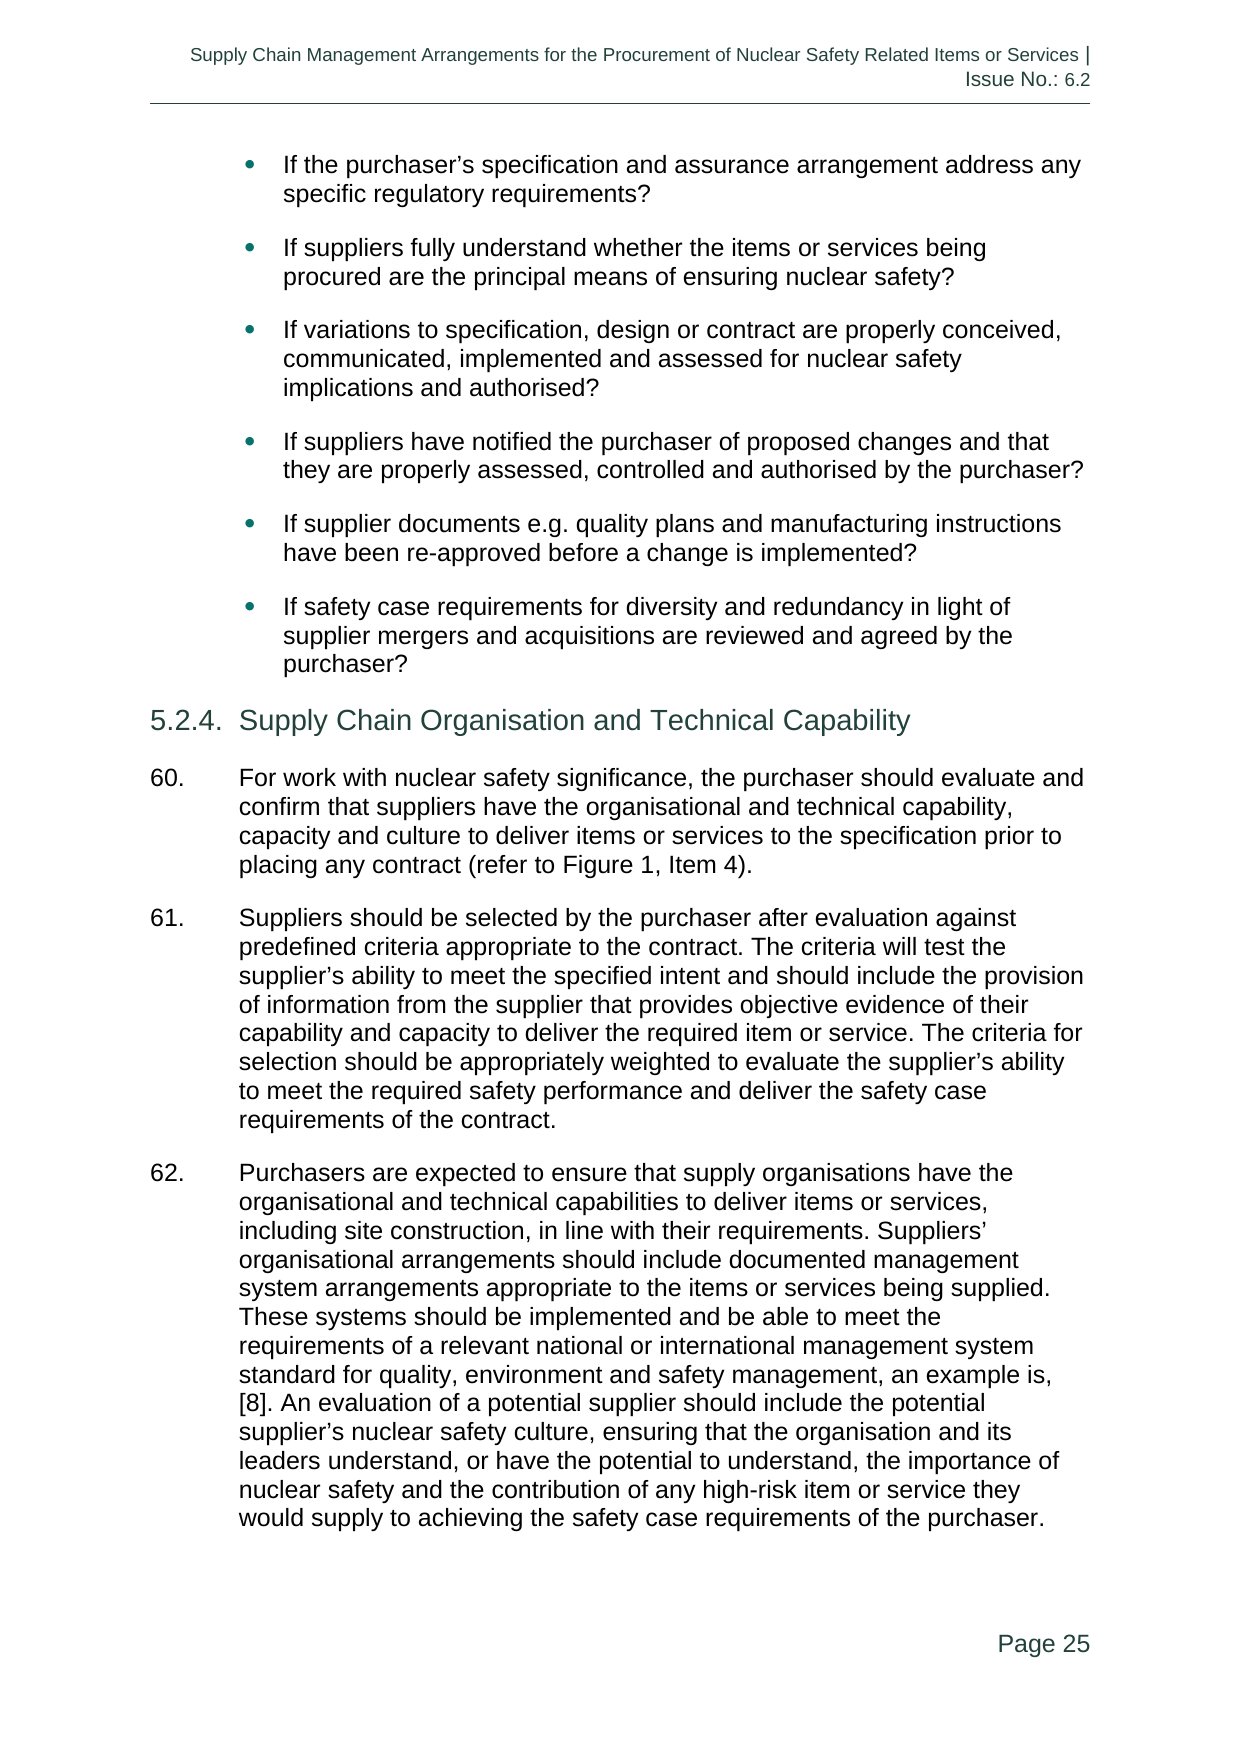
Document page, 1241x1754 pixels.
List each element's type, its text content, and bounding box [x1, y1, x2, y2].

list If the purchaser’s specification and assurance arrangement address any specific regulatory requirements? [245, 150, 1090, 208]
text For work with nuclear safety significance, the purchaser should evaluate and confirm that suppliers have the organisational and technical capability, capacity and culture to deliver items or services to the specification prior to placing any contract (refer to Figure 1, Item 4). [150, 763, 1090, 878]
subtitle Supply Chain Organisation and Technical Capability [150, 703, 1090, 737]
text Purchasers are expected to ensure that supply organisations have the organisational and technical capabilities to deliver items or services, including site construction, in line with their requirements. Suppliers’ organisational arrangements should include documented management system arrangements appropriate to the items or services being supplied. These systems should be implemented and be able to meet the requirements of a relevant national or international management system standard for quality, environment and safety management, an example is, . An evaluation of a potential supplier should include the potential supplier’s nuclear safety culture, ensuring that the organisation and its leaders understand, or have the potential to understand, the importance of nuclear safety and the contribution of any high-risk item or service they would supply to achieving the safety case requirements of the purchaser. [150, 1158, 1090, 1532]
list If variations to specification, design or contract are properly conceived, communicated, implemented and assessed for nuclear safety implications and authorised? [245, 315, 1090, 402]
list If suppliers fully understand whether the items or services being procured are the principal means of ensuring nuclear safety? [245, 233, 1090, 290]
text Suppliers should be selected by the purchaser after evaluation against predefined criteria appropriate to the contract. The criteria will test the supplier’s ability to meet the specified intent and should include the provision of information from the supplier that provides objective evidence of their capability and capacity to deliver the required item or service. The criteria for selection should be appropriately weighted to evaluate the supplier’s ability to meet the required safety performance and deliver the safety case requirements of the contract. [150, 903, 1090, 1133]
list If supplier documents e.g. quality plans and manufacturing instructions have been re-approved before a change is implemented? [245, 509, 1090, 567]
list If suppliers have notified the purchaser of proposed changes and that they are properly assessed, controlled and authorised by the purchaser? [245, 427, 1090, 484]
list If safety case requirements for diversity and redundancy in light of supplier mergers and acquisitions are reviewed and agreed by the purchaser? [245, 592, 1090, 678]
